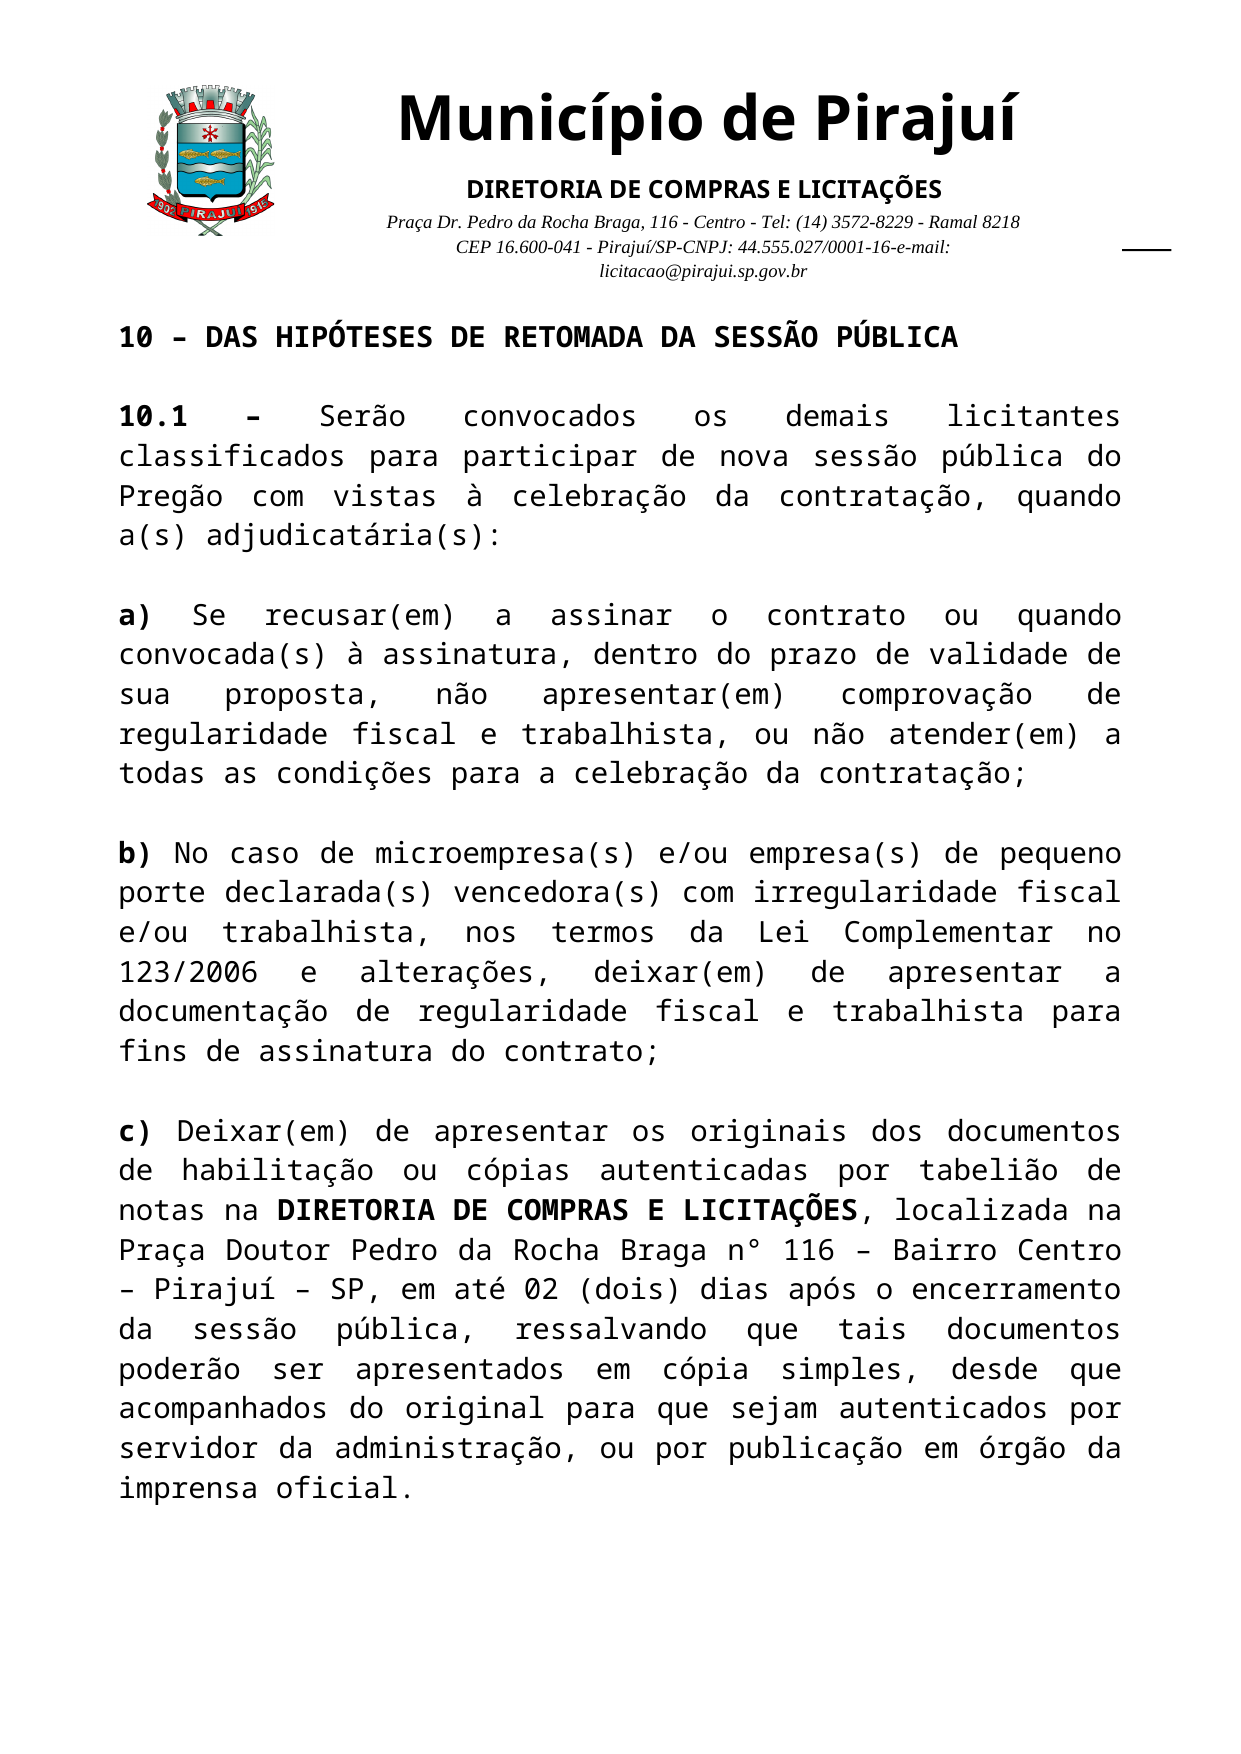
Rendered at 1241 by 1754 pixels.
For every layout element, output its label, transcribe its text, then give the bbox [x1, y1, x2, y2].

text b) No caso de microempresa(s) e/ou empresa(s) de pequeno porte declarada(s) vencedora(s) com irregularidade fiscal e/ou trabalhista, nos termos da Lei Complementar no 123/2006 e alterações, deixar(em) de apresentar a documentação de regularidade fiscal e trabalhista para fins de assinatura do contrato; [118, 832, 1122, 1070]
text a) Se recusar(em) a assinar o contrato ou quando convocada(s) à assinatura, dentro do prazo de validade de sua proposta, não apresentar(em) comprovação de regularidade fiscal e trabalhista, ou não atender(em) a todas as condições para a celebração da contratação; [118, 594, 1122, 792]
text 10 – DAS HIPÓTESES DE RETOMADA DA SESSÃO PÚBLICA [118, 316, 1122, 356]
text 10.1 – Serão convocados os demais licitantes classificados para participar de nova sessão pública do Pregão com vistas à celebração da contratação, quando a(s) adjudicatária(s): [118, 395, 1122, 554]
picture [147, 85, 275, 236]
text c) Deixar(em) de apresentar os originais dos documentos de habilitação ou cópias autenticadas por tabelião de notas na DIRETORIA DE COMPRAS E LICITAÇÕES, localizada na Praça Doutor Pedro da Rocha Braga n° 116 – Bairro Centro – Pirajuí – SP, em até 02 (dois) dias após o encerramento da sessão pública, ressalvando que tais documentos poderão ser apresentados em cópia simples, desde que acompanhados do original para que sejam autenticados por servidor da administração, ou por publicação em órgão da imprensa oficial. [118, 1110, 1122, 1507]
